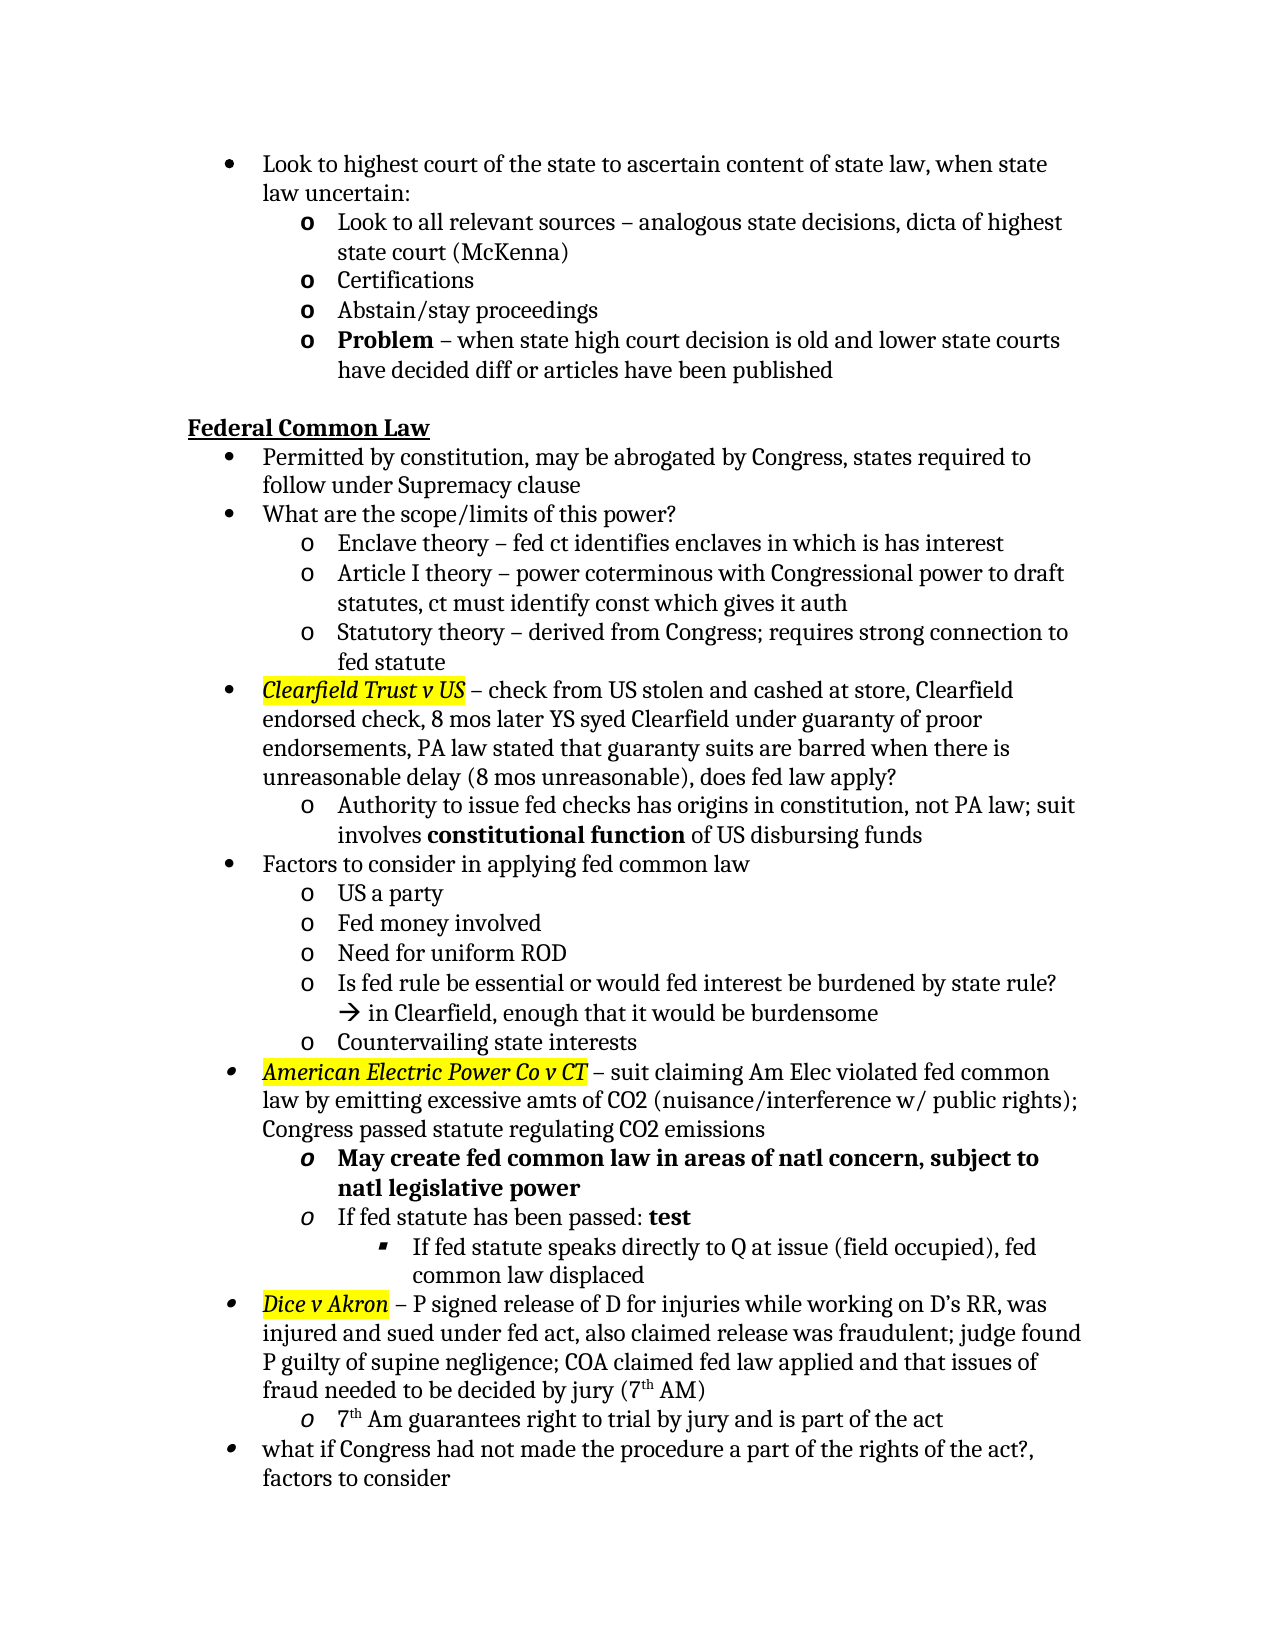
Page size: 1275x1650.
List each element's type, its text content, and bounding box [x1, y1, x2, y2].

list Permitted by constitution, may be abrogated by Congress, states required to follow under Supremacy clause [225, 442, 1087, 500]
list Certifications [300, 266, 1087, 296]
list May create fed common law in areas of natl concern, subject to natl legislative power [300, 1144, 1087, 1202]
list Factors to consider in applying fed common law [225, 850, 1087, 879]
list Authority to issue fed checks has origins in constitution, not PA law; suit involves constitutional function of US disbursing funds [300, 791, 1087, 850]
list Statutory theory – derived from Congress; requires strong connection to fed statute [300, 617, 1087, 676]
list US a party [300, 879, 1087, 909]
list Is fed rule be essential or would fed interest be burdened by state rule? in Clearfield, enough that it would be burdensome [300, 969, 1087, 1027]
list What are the scope/limits of this power? [225, 500, 1087, 529]
list Enclave theory – fed ct identifies enclaves in which is has interest [300, 529, 1087, 559]
list Dice v Akron – P signed release of D for injuries while working on D’s RR, was injured and sued under fed act, also claimed release was fraudulent; judge found P guilty of supine negligence; COA claimed fed law applied and that issues of fraud needed to be decided by jury (7th AM) [225, 1290, 1087, 1405]
list If fed statute has been passed: test [300, 1202, 1087, 1232]
list Clearfield Trust v US – check from US stolen and cashed at store, Clearfield endorsed check, 8 mos later YS syed Clearfield under guaranty of proor endorsements, PA law stated that guaranty suits are barred when there is unreasonable delay (8 mos unreasonable), does fed law apply? [225, 676, 1087, 791]
list If fed statute speaks directly to Q at issue (field occupied), fed common law displaced [375, 1232, 1087, 1290]
list Countervailing state interests [300, 1027, 1087, 1057]
text Federal Common Law [187, 414, 1087, 442]
list Need for uniform ROD [300, 939, 1087, 969]
list what if Congress had not made the procedure a part of the rights of the act?, factors to consider [225, 1435, 1087, 1492]
list American Electric Power Co v CT – suit claiming Am Elec violated fed common law by emitting excessive amts of CO2 (nuisance/interference w/ public rights); Congress passed statute regulating CO2 emissions [225, 1057, 1087, 1144]
list Look to all relevant sources – analogous state decisions, dicta of highest state court (McKenna) [300, 207, 1087, 266]
list Article I theory – power coterminous with Congressional power to draft statutes, ct must identify const which gives it auth [300, 559, 1087, 617]
list Problem – when state high court decision is old and lower state courts have decided diff or articles have been published [300, 326, 1087, 385]
list Fed money involved [300, 909, 1087, 939]
list Abstain/stay proceedings [300, 296, 1087, 326]
list 7th Am guarantees right to trial by jury and is part of the act [300, 1405, 1087, 1435]
list Look to highest court of the state to ascertain content of state law, when state law uncertain: [225, 150, 1087, 207]
